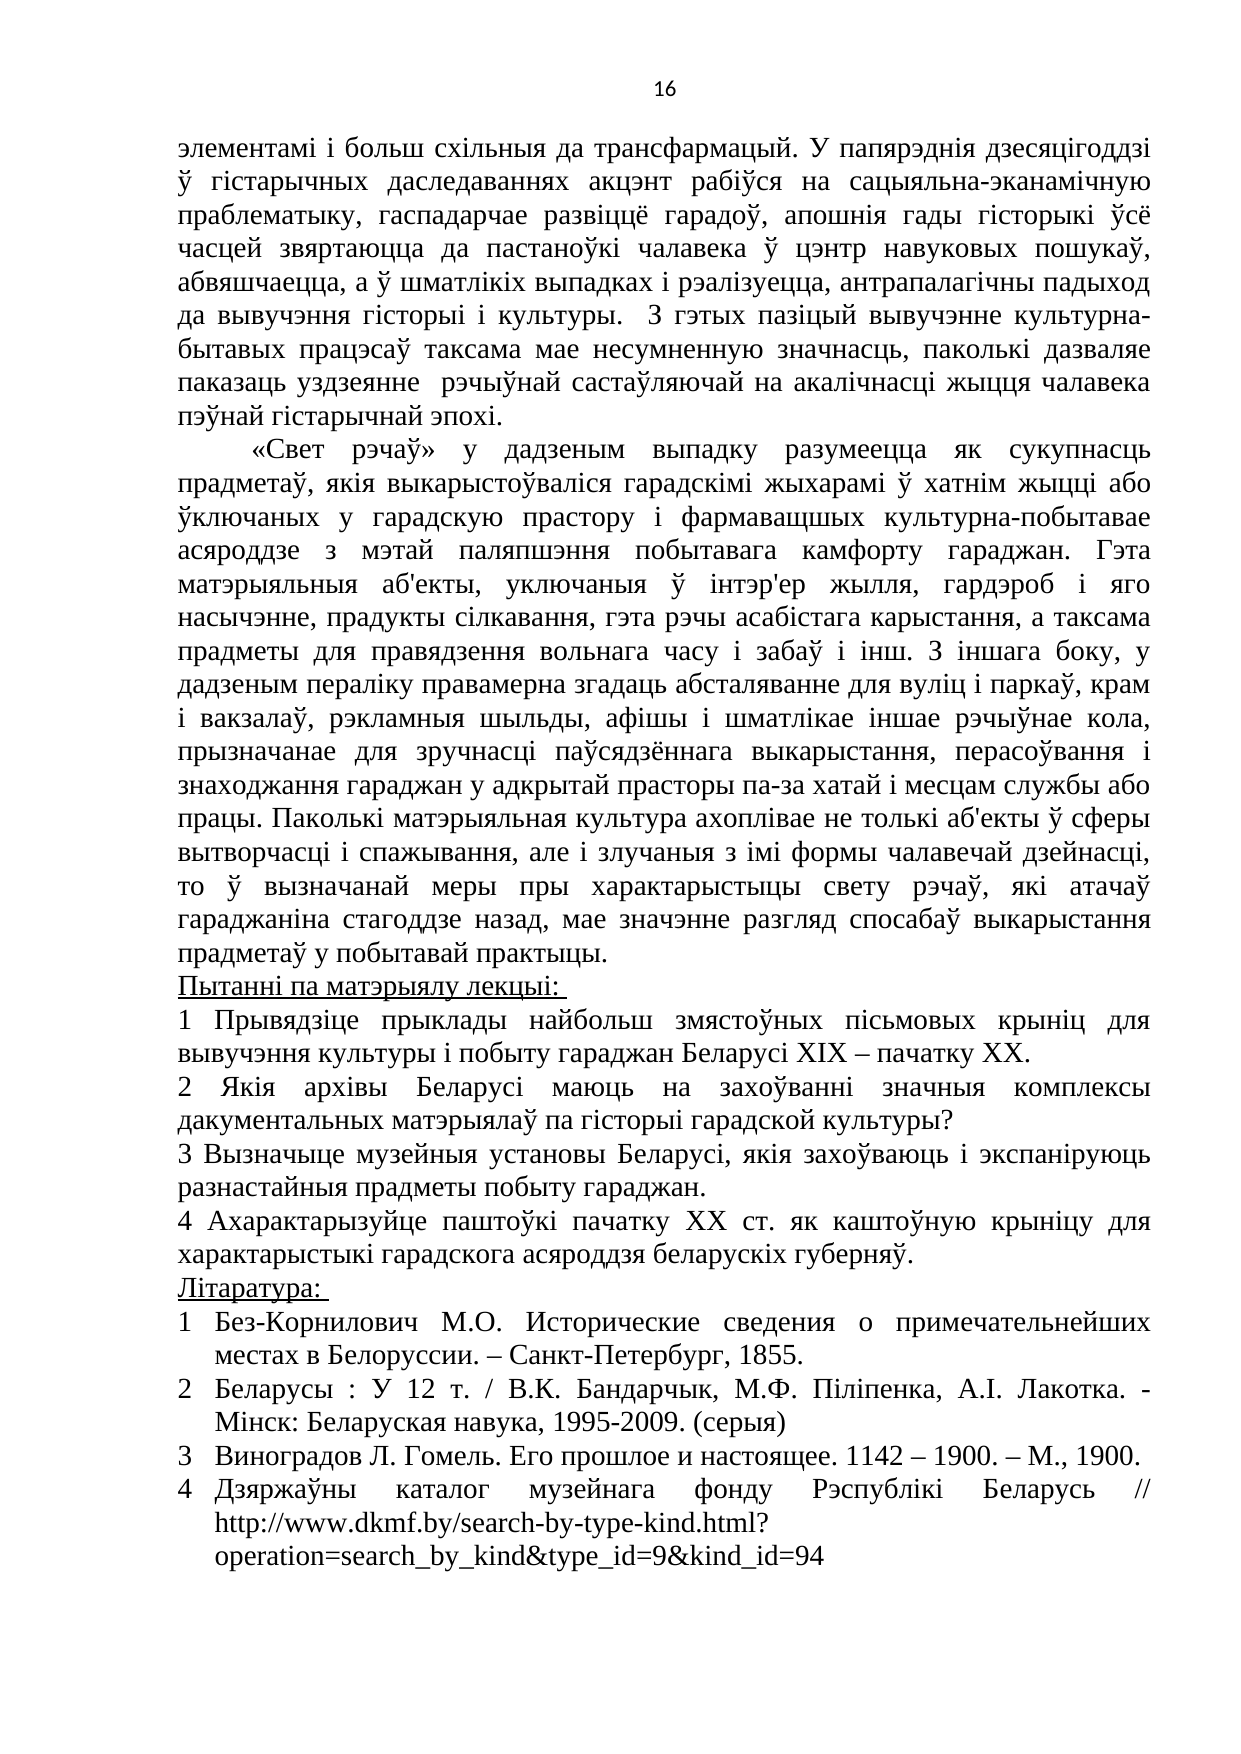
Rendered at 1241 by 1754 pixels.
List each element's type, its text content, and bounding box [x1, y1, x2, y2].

text 4 Ахарактарызуйце паштоўкі пачатку XX ст. як каштоўную крыніцу для характарыстыкі гарадскога асяроддзя беларускіх губерняў. [177, 1203, 1152, 1270]
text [177, 130, 1152, 432]
text Пытанні па матэрыялу лекцыі: [177, 968, 1152, 1002]
text 2 Якія архівы Беларусі маюць на захоўванні значныя комплексы дакументальных матэрыялаў па гісторыі гарадской культуры? [177, 1069, 1152, 1136]
list Беларусы : У 12 т. / В.К. Бандарчык, М.Ф. Піліпенка, А.І. Лакотка. - Мінск: Беларуская навука, 1995-2009. (серыя) [177, 1371, 1152, 1438]
text 1 Прывядзіце прыклады найбольш змястоўных пісьмовых крыніц для вывучэння культуры і побыту гараджан Беларусі XIX – пачатку XX. [177, 1002, 1152, 1069]
text Літаратура: [177, 1270, 1152, 1304]
list Дзяржаўны каталог музейнага фонду Рэспублікі Беларусь // http://www.dkmf.by/search-by-type-kind.html?operation=search_by_kind&type_id=9&kind_id=94 [177, 1471, 1152, 1572]
list Без-Корнилович М.О. Исторические сведения о примечательнейших местах в Белоруссии. – Санкт-Петербург, 1855. [177, 1304, 1152, 1371]
text 3 Вызначыце музейныя установы Беларусі, якія захоўваюць і экспаніруюць разнастайныя прадметы побыту гараджан. [177, 1136, 1152, 1203]
list Виноградов Л. Гомель. Его прошлое и настоящее. 1142 – 1900. – М., 1900. [177, 1438, 1152, 1471]
text «Свет рэчаў» у дадзеным выпадку разумеецца як сукупнасць прадметаў, якія выкарыстоўваліся гарадскімі жыхарамі ў хатнім жыцці або ўключаных у гарадскую прастору і фармаващшых культурна-побытавае асяроддзе з мэтай паляпшэння побытавага камфорту гараджан. Гэта матэрыяльныя аб'екты, уключаныя ў інтэр'ер жылля, гардэроб і яго насычэнне, прадукты сілкавання, гэта рэчы асабістага карыстання, а таксама прадметы для правядзення вольнага часу і забаў і інш. З іншага боку, у дадзеным пераліку правамерна згадаць абсталяванне для вуліц і паркаў, крам і вакзалаў, рэкламныя шыльды, афішы і шматлікае іншае рэчыўнае кола, прызначанае для зручнасці паўсядзённага выкарыстання, перасоўвання і знаходжання гараджан у адкрытай прасторы па-за хатай і месцам службы або працы. Паколькі матэрыяльная культура ахоплівае не толькі аб'екты ў сферы вытворчасці і спажывання, але і злучаныя з імі формы чалавечай дзейнасці, то ў вызначанай меры пры характарыстыцы свету рэчаў, які атачаў гараджаніна стагоддзе назад, мае значэнне разгляд спосабаў выкарыстання прадметаў у побытавай практыцы. [177, 432, 1152, 968]
